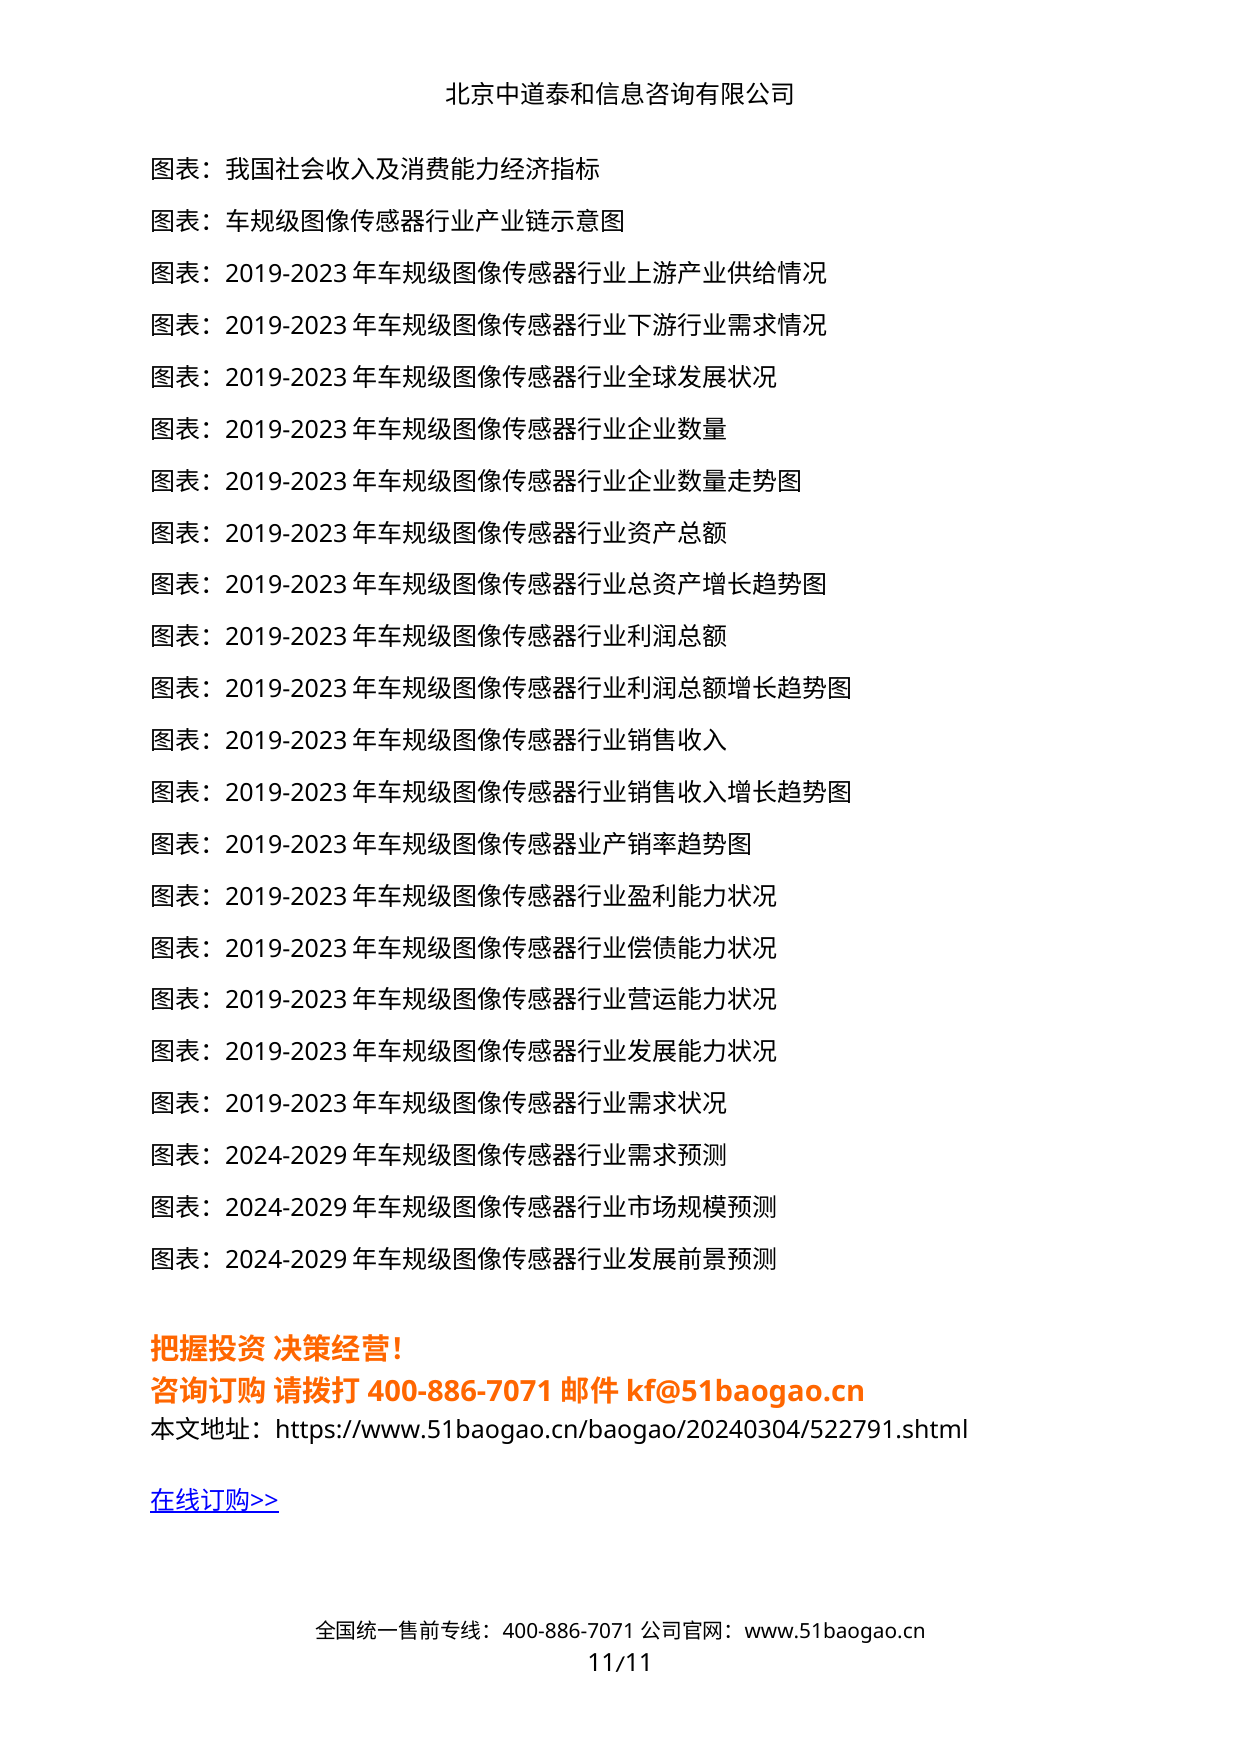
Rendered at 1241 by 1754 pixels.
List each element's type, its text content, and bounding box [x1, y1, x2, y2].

text 把握投资 决策经营！咨询订购 请拨打 400-886-7071 邮件 kf@51baogao.cn本文地址：https://www.51baogao.cn/baogao/20240304/522791.shtml [150, 1291, 1090, 1446]
text 图表：2019-2023年车规级图像传感器行业企业数量 [150, 409, 1090, 446]
text 图表：2019-2023年车规级图像传感器行业上游产业供给情况 [150, 254, 1090, 290]
text 图表：2019-2023年车规级图像传感器行业需求状况 [150, 1084, 1090, 1120]
text 图表：2019-2023年车规级图像传感器行业营运能力状况 [150, 980, 1090, 1016]
text 图表：2019-2023年车规级图像传感器行业销售收入 [150, 721, 1090, 757]
text 图表：2019-2023年车规级图像传感器行业盈利能力状况 [150, 876, 1090, 912]
text 图表：2024-2029年车规级图像传感器行业需求预测 [150, 1136, 1090, 1172]
text 图表：2019-2023年车规级图像传感器行业下游行业需求情况 [150, 306, 1090, 342]
text 图表：2019-2023年车规级图像传感器行业企业数量走势图 [150, 461, 1090, 497]
text 在线订购>> [150, 1446, 1090, 1517]
text 图表：2019-2023年车规级图像传感器行业利润总额 [150, 617, 1090, 653]
text 图表：2019-2023年车规级图像传感器行业总资产增长趋势图 [150, 565, 1090, 601]
text 图表：2019-2023年车规级图像传感器行业偿债能力状况 [150, 928, 1090, 964]
text 图表：2024-2029年车规级图像传感器行业发展前景预测 [150, 1239, 1090, 1276]
text 图表：2019-2023年车规级图像传感器行业资产总额 [150, 513, 1090, 549]
text 图表：2019-2023年车规级图像传感器行业销售收入增长趋势图 [150, 772, 1090, 809]
text 图表：2019-2023年车规级图像传感器行业全球发展状况 [150, 357, 1090, 394]
text 图表：车规级图像传感器行业产业链示意图 [150, 202, 1090, 238]
text 图表：我国社会收入及消费能力经济指标 [150, 150, 1090, 186]
text 图表：2024-2029年车规级图像传感器行业市场规模预测 [150, 1187, 1090, 1224]
text 图表：2019-2023年车规级图像传感器业产销率趋势图 [150, 824, 1090, 861]
text 图表：2019-2023年车规级图像传感器行业发展能力状况 [150, 1032, 1090, 1068]
text 图表：2019-2023年车规级图像传感器行业利润总额增长趋势图 [150, 669, 1090, 705]
